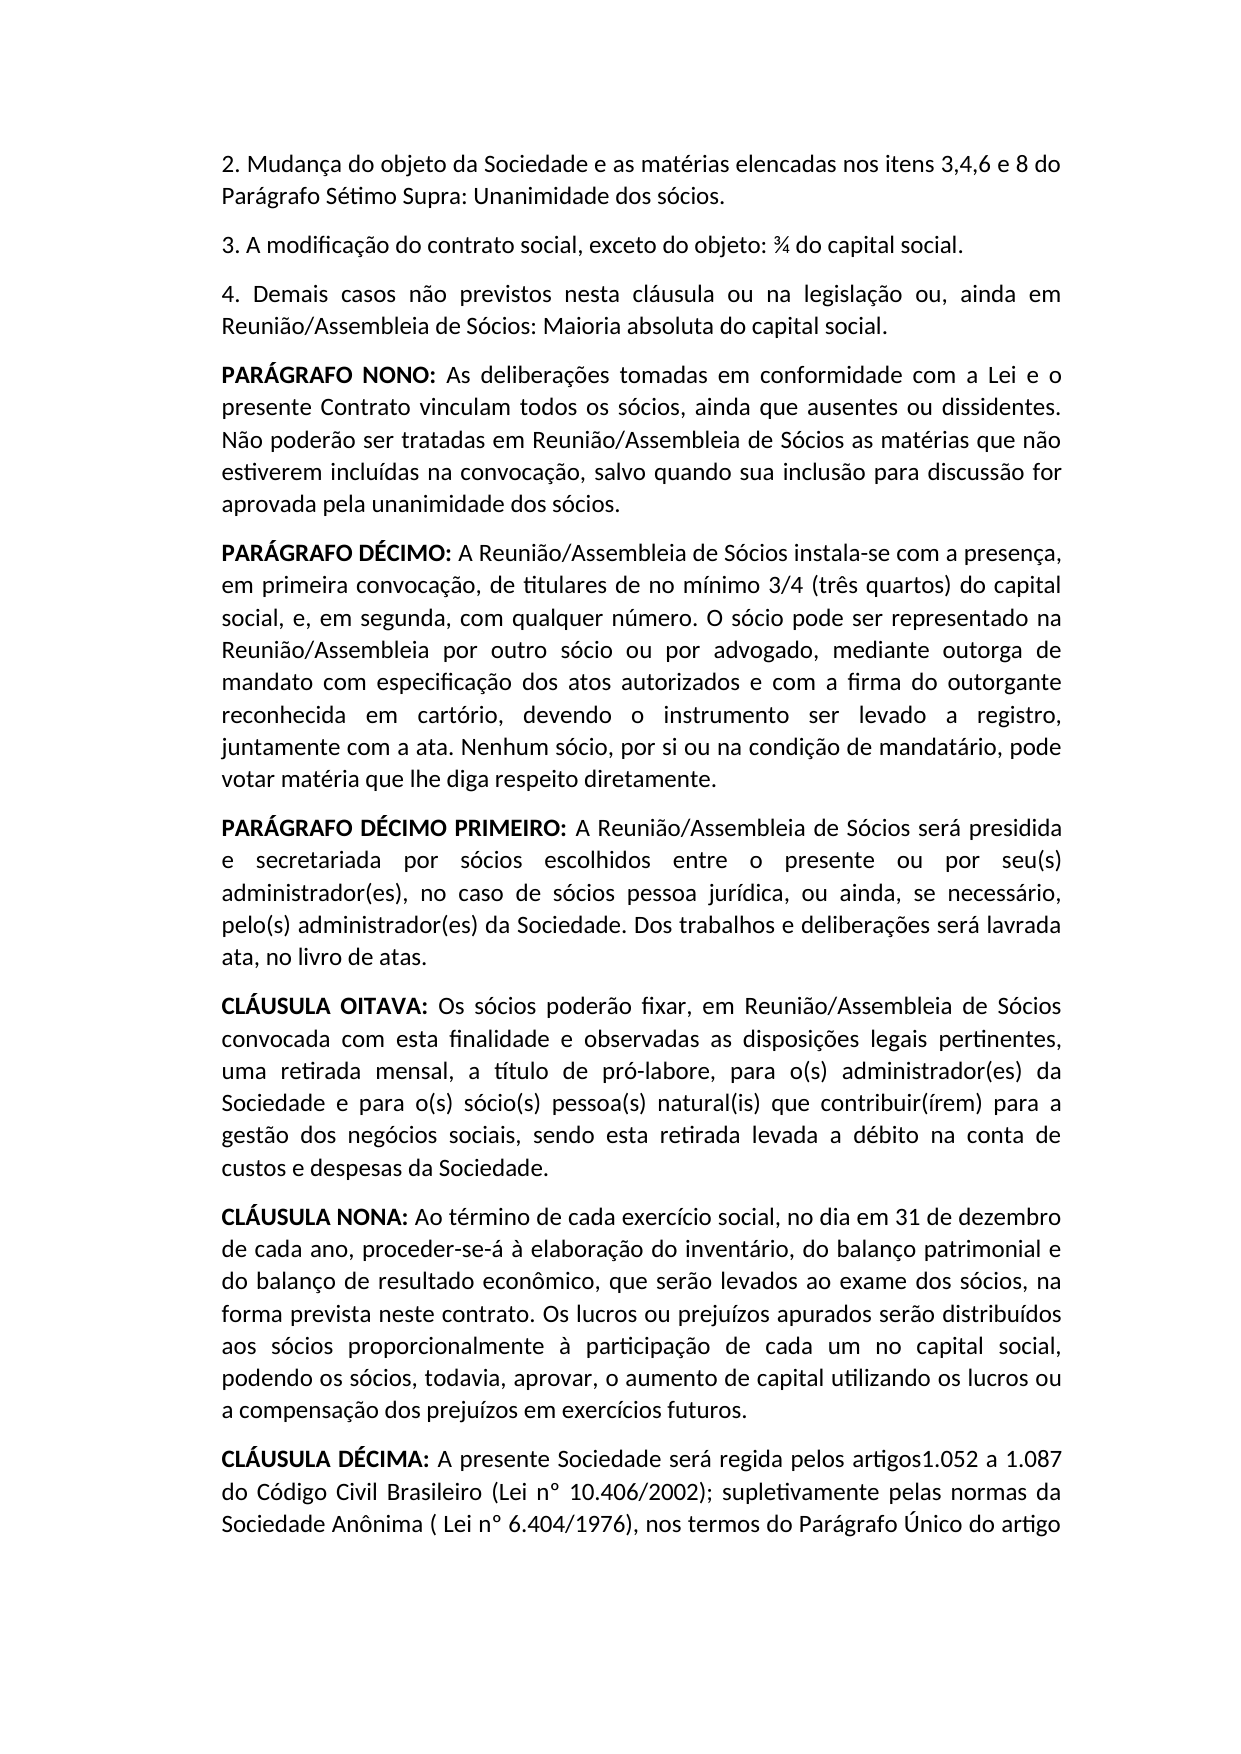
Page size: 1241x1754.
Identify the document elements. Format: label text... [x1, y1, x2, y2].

text CLÁUSULA NONA: Ao término de cada exercício social, no dia em 31 de dezembro de cada ano, proceder-se-á à elaboração do inventário, do balanço patrimonial e do balanço de resultado econômico, que serão levados ao exame dos sócios, na forma prevista neste contrato. Os lucros ou prejuízos apurados serão distribuídos aos sócios proporcionalmente à participação de cada um no capital social, podendo os sócios, todavia, aprovar, o aumento de capital utilizando os lucros ou a compensação dos prejuízos em exercícios futuros. [221, 1201, 1063, 1425]
text PARÁGRAFO DÉCIMO: A Reunião/Assembleia de Sócios instala-se com a presença, em primeira convocação, de titulares de no mínimo 3/4 (três quartos) do capital social, e, em segunda, com qualquer número. O sócio pode ser representado na Reunião/Assembleia por outro sócio ou por advogado, mediante outorga de mandato com especificação dos atos autorizados e com a firma do outorgante reconhecida em cartório, devendo o instrumento ser levado a registro, juntamente com a ata. Nenhum sócio, por si ou na condição de mandatário, pode votar matéria que lhe diga respeito diretamente. [221, 537, 1063, 794]
text PARÁGRAFO DÉCIMO PRIMEIRO: A Reunião/Assembleia de Sócios será presidida e secretariada por sócios escolhidos entre o presente ou por seu(s) administrador(es), no caso de sócios pessoa jurídica, ou ainda, se necessário, pelo(s) administrador(es) da Sociedade. Dos trabalhos e deliberações será lavrada ata, no livro de atas. [221, 812, 1063, 972]
text 4. Demais casos não previstos nesta cláusula ou na legislação ou, ainda em Reunião/Assembleia de Sócios: Maioria absoluta do capital social. [221, 278, 1063, 341]
text CLÁUSULA OITAVA: Os sócios poderão fixar, em Reunião/Assembleia de Sócios convocada com esta finalidade e observadas as disposições legais pertinentes, uma retirada mensal, a título de pró-labore, para o(s) administrador(es) da Sociedade e para o(s) sócio(s) pessoa(s) natural(is) que contribuir(írem) para a gestão dos negócios sociais, sendo esta retirada levada a débito na conta de custos e despesas da Sociedade. [221, 990, 1063, 1182]
text 3. A modificação do contrato social, exceto do objeto: ¾ do capital social. [221, 229, 1063, 259]
text 2. Mudança do objeto da Sociedade e as matérias elencadas nos itens 3,4,6 e 8 do Parágrafo Sétimo Supra: Unanimidade dos sócios. [221, 148, 1063, 211]
text PARÁGRAFO NONO: As deliberações tomadas em conformidade com a Lei e o presente Contrato vinculam todos os sócios, ainda que ausentes ou dissidentes. Não poderão ser tratadas em Reunião/Assembleia de Sócios as matérias que não estiverem incluídas na convocação, salvo quando sua inclusão para discussão for aprovada pela unanimidade dos sócios. [221, 359, 1063, 519]
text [221, 1443, 1063, 1539]
